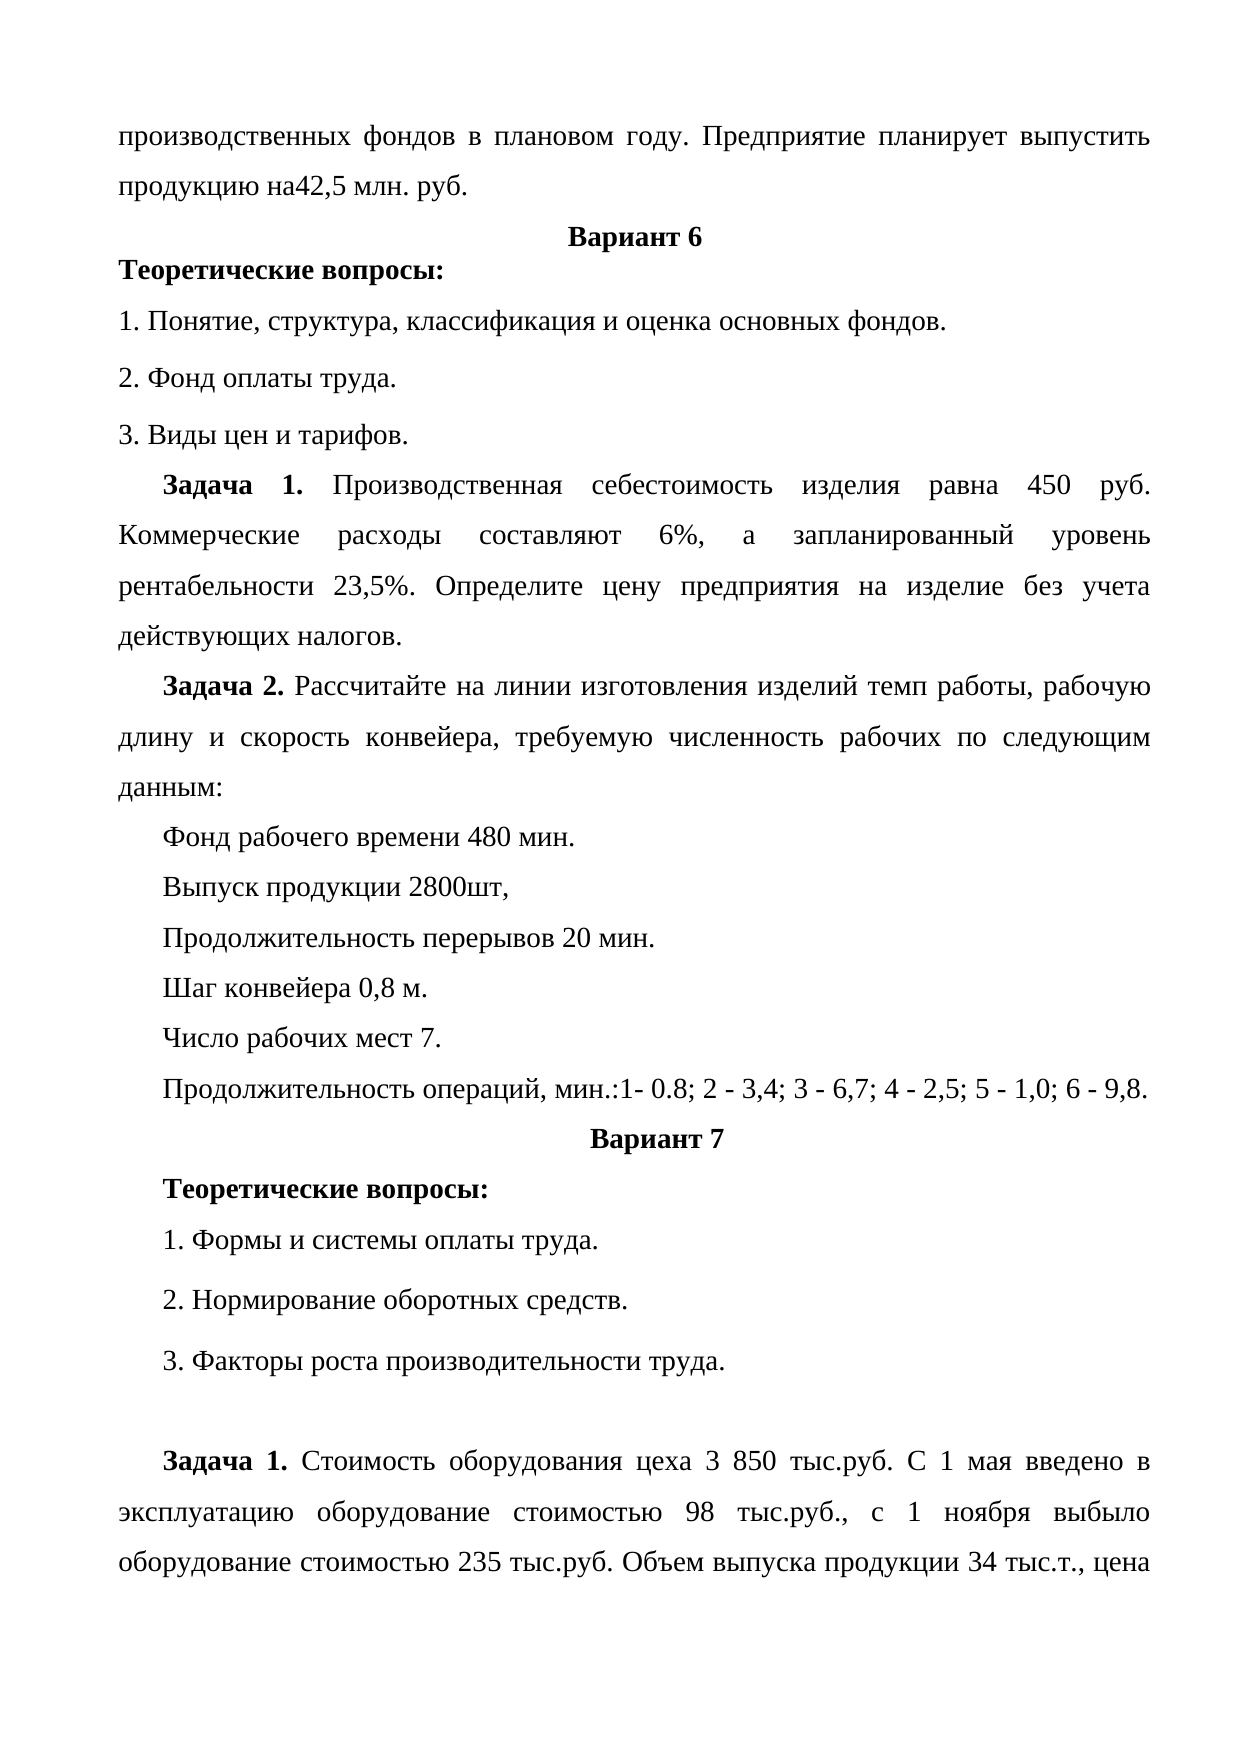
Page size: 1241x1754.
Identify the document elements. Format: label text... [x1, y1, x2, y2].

text Теоретические вопросы: [118, 1171, 1152, 1205]
text Выпуск продукции 2800шт, [118, 869, 1152, 903]
text Вариант 7 [118, 1121, 1152, 1155]
text Шаг конвейера 0,8 м. [118, 970, 1152, 1004]
text 1. Понятие, структура, классификация и оценка основных фондов. [118, 303, 1152, 336]
text Теоретические вопросы: [118, 252, 1152, 286]
text Продолжительность перерывов 20 мин. [118, 920, 1152, 953]
text 2. Фонд оплаты труда. [118, 360, 1152, 393]
text Задача 1. Производственная себестоимость изделия равна 450 руб. Коммерческие расходы составляют 6%, а запланированный уровень рентабельности 23,5%. Определите цену предприятия на изделие без учета действующих налогов. [118, 467, 1152, 652]
text 3. Факторы роста производительности труда. [118, 1343, 1152, 1376]
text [118, 1443, 1152, 1578]
text 3. Виды цен и тарифов. [118, 417, 1152, 450]
text 1. Формы и системы оплаты труда. [118, 1222, 1152, 1255]
text Число рабочих мест 7. [118, 1021, 1152, 1054]
text Продолжительность операций, мин.:1- 0.8; 2 - 3,4; 3 - 6,7; 4 - 2,5; 5 - 1,0; 6 - 9,8. [118, 1071, 1152, 1104]
text Задача 2. Рассчитайте на линии изготовления изделий темп работы, рабочую длину и скорость конвейера, требуемую численность рабочих по следующим данным: [118, 668, 1152, 802]
text Вариант 6 [118, 219, 1152, 252]
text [118, 118, 1152, 202]
text Фонд рабочего времени 480 мин. [118, 819, 1152, 853]
text 2. Нормирование оборотных средств. [118, 1282, 1152, 1316]
